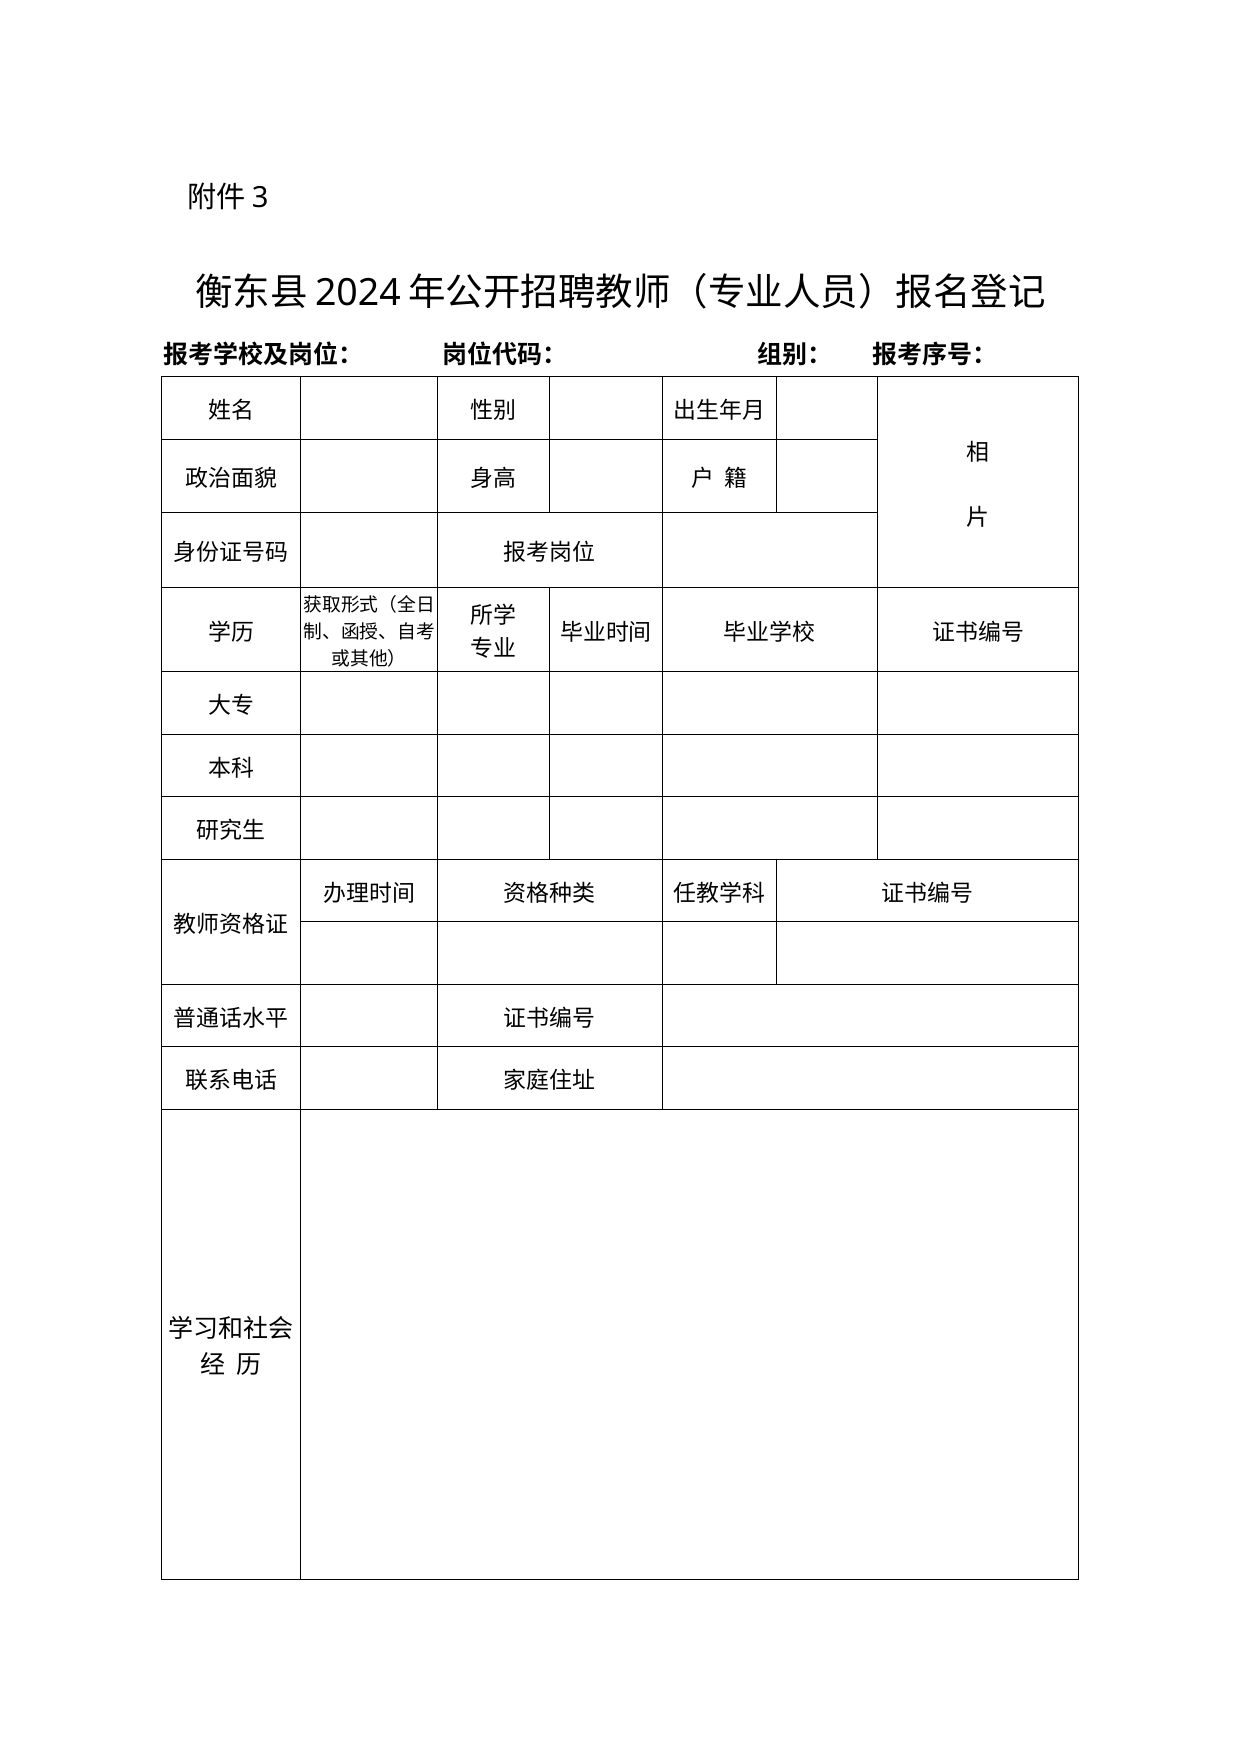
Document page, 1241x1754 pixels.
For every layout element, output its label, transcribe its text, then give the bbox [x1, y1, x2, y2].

table_cell [663, 1047, 1078, 1108]
table_cell 姓名 [162, 377, 300, 439]
table_cell 任教学科 [663, 860, 776, 921]
table_cell [663, 922, 776, 983]
table_header 组别： 报考序号： [662, 328, 1079, 376]
table_cell [550, 440, 662, 512]
table_cell [438, 922, 662, 983]
table_cell [663, 735, 877, 796]
table_cell 家庭住址 [438, 1047, 662, 1108]
table_cell 身份证号码 [162, 513, 300, 587]
table_cell 本科 [162, 735, 300, 796]
table_cell 相 片 [878, 377, 1078, 587]
table_cell 学历 [162, 588, 300, 671]
table_cell [301, 1110, 1078, 1579]
table_cell 资格种类 [438, 860, 662, 921]
table_cell [550, 672, 662, 733]
text 附件3 [187, 162, 1053, 227]
table_cell 出生年月 [663, 377, 776, 439]
table_cell 办理时间 [301, 860, 437, 921]
table_cell [301, 922, 437, 983]
table_cell [301, 440, 437, 512]
table_cell [301, 985, 437, 1046]
table_cell [777, 922, 1078, 983]
table_cell 证书编号 [878, 588, 1078, 671]
table_cell [301, 513, 437, 587]
table_cell [777, 377, 877, 439]
table_cell 研究生 [162, 797, 300, 858]
table_cell [663, 797, 877, 858]
table_cell [301, 672, 437, 733]
table_cell [301, 377, 437, 439]
table_cell [777, 440, 877, 512]
table_cell [438, 735, 549, 796]
table_cell [878, 735, 1078, 796]
table_cell [663, 513, 877, 587]
table_cell [301, 797, 437, 858]
table_cell 证书编号 [438, 985, 662, 1046]
table_cell 所学 专业 [438, 588, 549, 671]
table_cell [878, 797, 1078, 858]
table_cell 性别 [438, 377, 549, 439]
table_cell [663, 672, 877, 733]
table_cell 普通话水平 [162, 985, 300, 1046]
table_cell 学习和社会经 历 [162, 1110, 300, 1579]
table_cell 毕业时间 [550, 588, 662, 671]
table_cell [878, 672, 1078, 733]
table_cell [550, 377, 662, 439]
table_cell 教师资格证 [162, 860, 300, 983]
table_cell 获取形式（全日制、函授、自考或其他） [301, 588, 437, 671]
text 衡东县2024年公开招聘教师（专业人员）报名登记表 [187, 256, 1053, 321]
table_cell 联系电话 [162, 1047, 300, 1108]
table_cell 大专 [162, 672, 300, 733]
table_cell [550, 735, 662, 796]
table_cell 身高 [438, 440, 549, 512]
table_cell 证书编号 [777, 860, 1078, 921]
table_cell 户 籍 [663, 440, 776, 512]
table_header 报考学校及岗位： 岗位代码： [162, 328, 662, 376]
table_cell [550, 797, 662, 858]
table_cell [438, 672, 549, 733]
table_cell [438, 797, 549, 858]
table_cell 毕业学校 [663, 588, 877, 671]
table_cell [301, 1047, 437, 1108]
table_cell [301, 735, 437, 796]
table_cell 政治面貌 [162, 440, 300, 512]
table_cell [663, 985, 1078, 1046]
table_cell 报考岗位 [438, 513, 662, 587]
